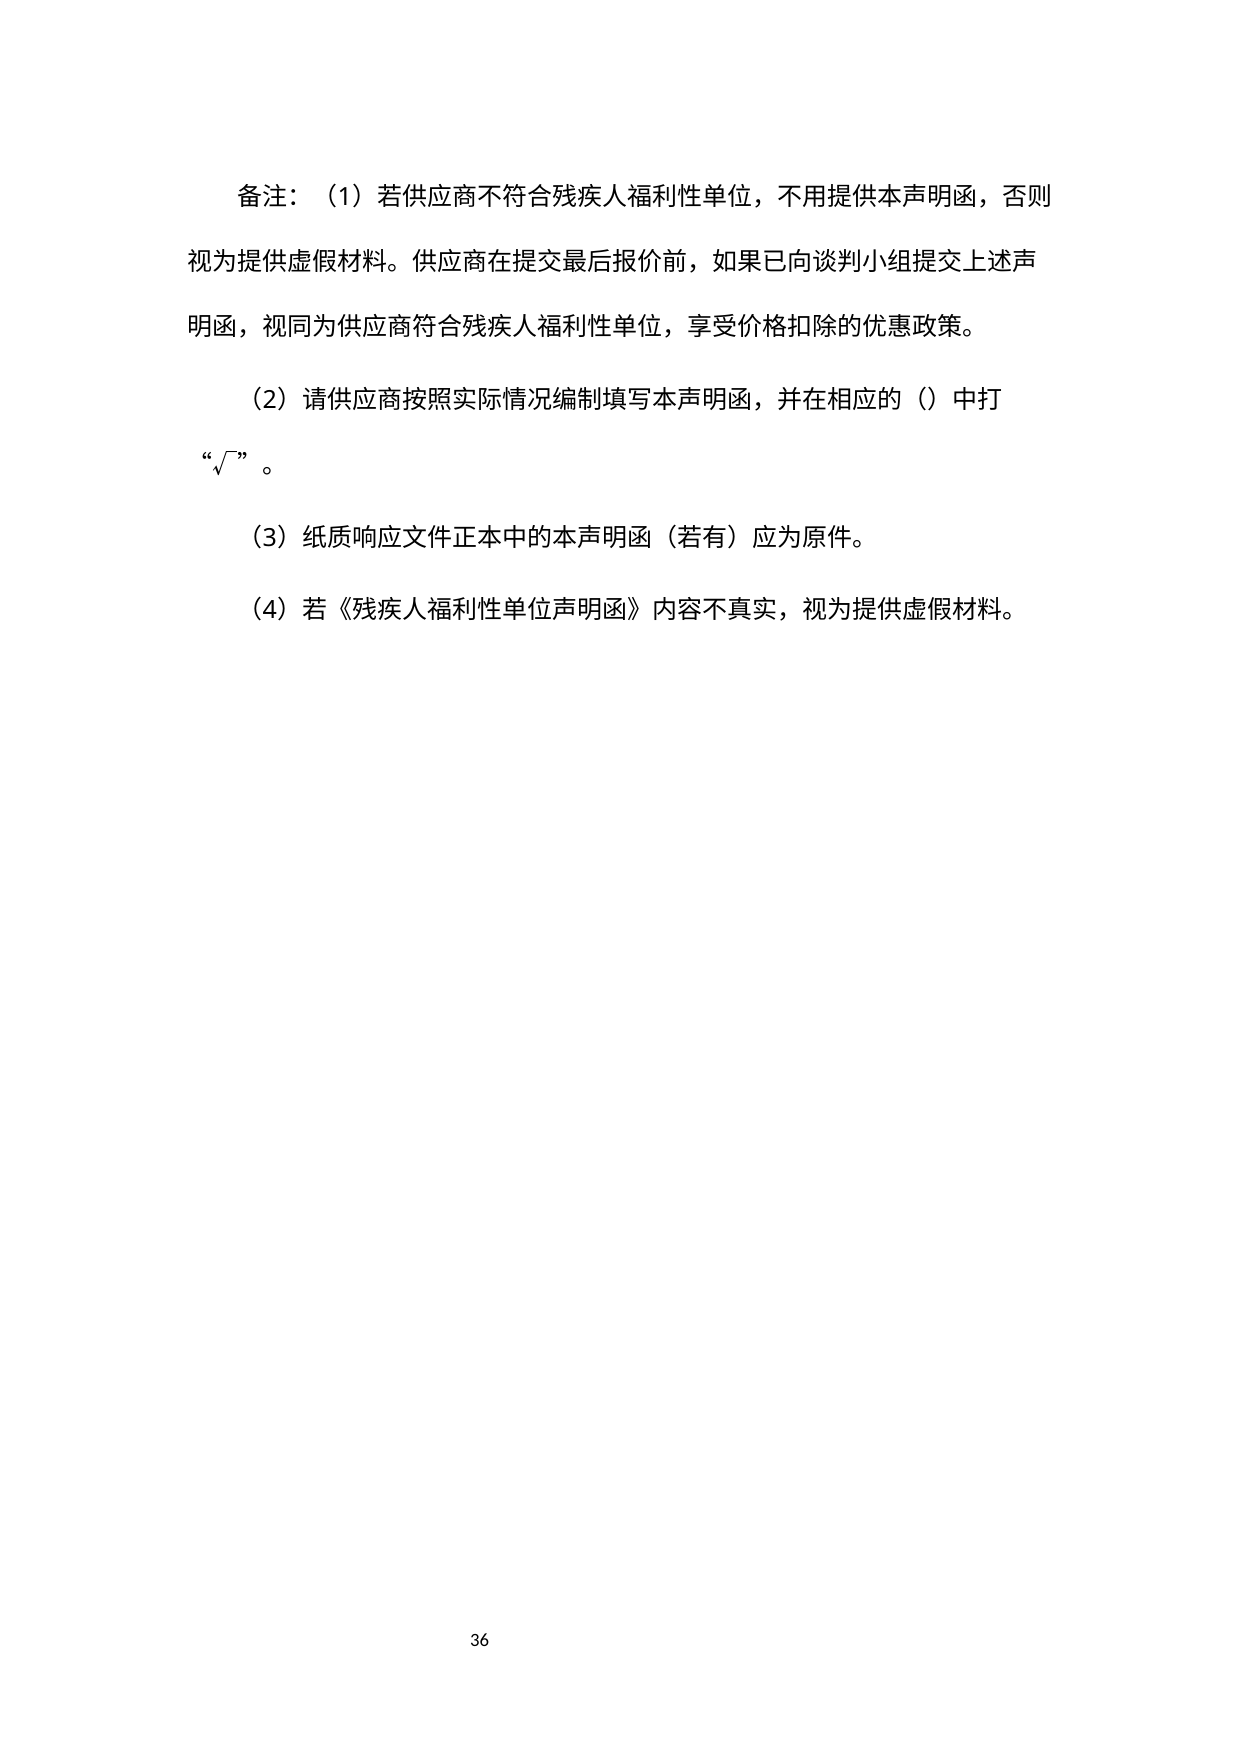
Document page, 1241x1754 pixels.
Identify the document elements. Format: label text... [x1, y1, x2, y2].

text （2）请供应商按照实际情况编制填写本声明函，并在相应的（）中打“√”。 [187, 365, 1053, 495]
text （3）纸质响应文件正本中的本声明函（若有）应为原件。 [187, 503, 1053, 568]
text 备注：（1）若供应商不符合残疾人福利性单位，不用提供本声明函，否则视为提供虚假材料。供应商在提交最后报价前，如果已向谈判小组提交上述声明函，视同为供应商符合残疾人福利性单位，享受价格扣除的优惠政策。 [187, 162, 1053, 357]
text （4）若《残疾人福利性单位声明函》内容不真实，视为提供虚假材料。 [187, 575, 1053, 640]
